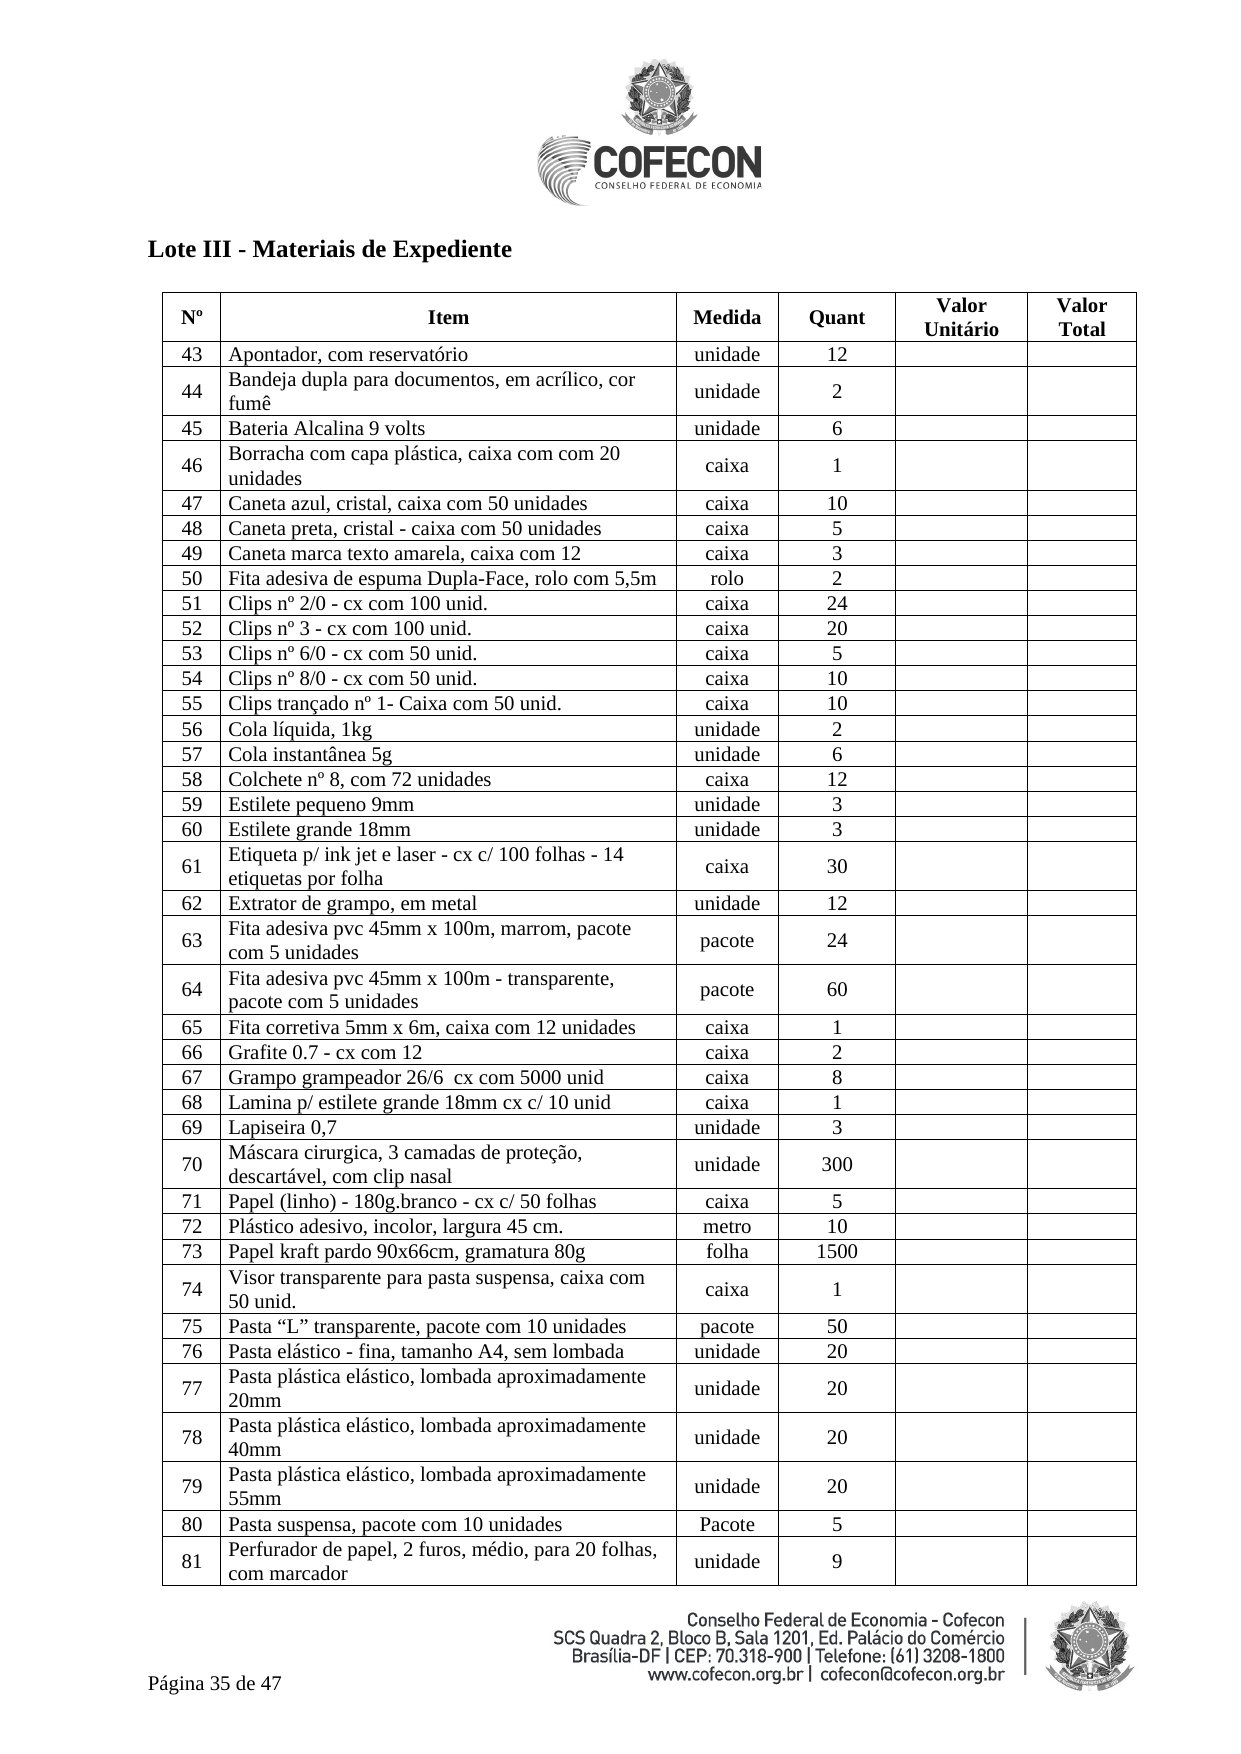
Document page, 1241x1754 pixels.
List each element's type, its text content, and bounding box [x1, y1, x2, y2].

table_cell [896, 1240, 1027, 1263]
table_cell [896, 1015, 1027, 1039]
table_cell 5 [779, 1511, 895, 1536]
table_cell 81 [163, 1537, 220, 1585]
table_cell pacote [677, 1314, 778, 1338]
table_cell [896, 1040, 1027, 1064]
table_cell 3 [779, 541, 895, 565]
table_cell 61 [163, 842, 220, 890]
table_cell [896, 767, 1027, 791]
table_cell [1028, 441, 1136, 489]
table_cell 70 [163, 1140, 220, 1188]
table_cell [896, 916, 1027, 964]
table_cell [896, 516, 1027, 540]
table_cell caixa [677, 1015, 778, 1039]
table_cell 76 [163, 1339, 220, 1363]
table_cell [896, 965, 1027, 1013]
table_cell Estilete grande 18mm [221, 817, 676, 841]
table_cell [896, 691, 1027, 715]
table_cell unidade [677, 367, 778, 415]
table_cell [896, 541, 1027, 565]
table_cell Plástico adesivo, incolor, largura 45 cm. [221, 1214, 676, 1238]
table_cell 71 [163, 1189, 220, 1213]
table_cell 72 [163, 1214, 220, 1238]
table_cell 45 [163, 416, 220, 440]
table_cell 1 [779, 1090, 895, 1114]
table_cell caixa [677, 516, 778, 540]
table_cell [896, 666, 1027, 690]
table_cell Etiqueta p/ ink jet e laser - cx c/ 100 folhas - 14 etiquetas por folha [221, 842, 676, 890]
table_cell [1028, 342, 1136, 366]
table_cell 49 [163, 541, 220, 565]
table_cell Pasta “L” transparente, pacote com 10 unidades [221, 1314, 676, 1338]
table_cell unidade [677, 1462, 778, 1510]
table_cell [1028, 767, 1136, 791]
table_cell 52 [163, 616, 220, 640]
table_cell Clips nº 2/0 - cx com 100 unid. [221, 591, 676, 615]
table_cell 48 [163, 516, 220, 540]
table_cell unidade [677, 792, 778, 816]
table_cell unidade [677, 716, 778, 741]
table_cell [896, 367, 1027, 415]
table_cell 10 [779, 666, 895, 690]
table_cell 60 [163, 817, 220, 841]
table_cell 3 [779, 1115, 895, 1139]
table_cell Extrator de grampo, em metal [221, 891, 676, 915]
table_cell metro [677, 1214, 778, 1238]
table_cell [896, 792, 1027, 816]
table_cell [1028, 1314, 1136, 1338]
table_cell 3 [779, 817, 895, 841]
picture [537, 59, 762, 206]
table_cell Pasta plástica elástico, lombada aproximadamente 55mm [221, 1462, 676, 1510]
table_cell 50 [163, 566, 220, 590]
table_cell 59 [163, 792, 220, 816]
table_cell [896, 1140, 1027, 1188]
table_cell [1028, 742, 1136, 766]
table_cell [896, 1189, 1027, 1213]
table_cell 60 [779, 965, 895, 1013]
table_cell [1028, 817, 1136, 841]
table_cell caixa [677, 1090, 778, 1114]
table_cell 8 [779, 1065, 895, 1089]
table_cell [1028, 541, 1136, 565]
table_cell Pacote [677, 1511, 778, 1536]
table_cell [896, 491, 1027, 514]
table_cell caixa [677, 842, 778, 890]
table_cell 43 [163, 342, 220, 366]
table_cell [896, 1413, 1027, 1461]
table_cell unidade [677, 1537, 778, 1585]
table_cell 62 [163, 891, 220, 915]
table_cell [896, 1115, 1027, 1139]
table_cell 6 [779, 416, 895, 440]
table_cell unidade [677, 1339, 778, 1363]
table_cell Borracha com capa plástica, caixa com com 20 unidades [221, 441, 676, 489]
table_cell 67 [163, 1065, 220, 1089]
table_cell Estilete pequeno 9mm [221, 792, 676, 816]
table_cell folha [677, 1240, 778, 1263]
table_cell [896, 641, 1027, 665]
table_cell 54 [163, 666, 220, 690]
table_cell Clips nº 3 - cx com 100 unid. [221, 616, 676, 640]
table_cell [1028, 1413, 1136, 1461]
table_cell 10 [779, 491, 895, 514]
table_cell 74 [163, 1265, 220, 1313]
table_cell Clips nº 6/0 - cx com 50 unid. [221, 641, 676, 665]
table_cell 5 [779, 516, 895, 540]
table_cell Clips trançado nº 1- Caixa com 50 unid. [221, 691, 676, 715]
table_cell caixa [677, 1265, 778, 1313]
table_cell [1028, 416, 1136, 440]
table_cell 47 [163, 491, 220, 514]
table_cell [1028, 1040, 1136, 1064]
table_cell [1028, 1265, 1136, 1313]
table_header Valor Unitário [896, 293, 1027, 341]
table_cell 2 [779, 716, 895, 741]
table_cell unidade [677, 1364, 778, 1412]
table_cell 9 [779, 1537, 895, 1585]
table_cell [1028, 1065, 1136, 1089]
table_cell [1028, 1240, 1136, 1263]
table_cell Grampo grampeador 26/6 cx com 5000 unid [221, 1065, 676, 1089]
table_cell Fita adesiva de espuma Dupla-Face, rolo com 5,5m [221, 566, 676, 590]
table_cell 5 [779, 1189, 895, 1213]
table_cell 3 [779, 792, 895, 816]
table_cell [896, 742, 1027, 766]
table_cell [1028, 1339, 1136, 1363]
table_cell unidade [677, 1115, 778, 1139]
table_cell [1028, 792, 1136, 816]
table_cell 53 [163, 641, 220, 665]
table_cell Pasta plástica elástico, lombada aproximadamente 40mm [221, 1413, 676, 1461]
table_cell 55 [163, 691, 220, 715]
table_cell Cola líquida, 1kg [221, 716, 676, 741]
table_cell [896, 1065, 1027, 1089]
table_cell 20 [779, 1413, 895, 1461]
table_cell unidade [677, 342, 778, 366]
table_cell 65 [163, 1015, 220, 1039]
table_cell caixa [677, 1040, 778, 1064]
table_cell Bandeja dupla para documentos, em acrílico, cor fumê [221, 367, 676, 415]
table_cell [1028, 1364, 1136, 1412]
table_cell 2 [779, 1040, 895, 1064]
table_cell Fita adesiva pvc 45mm x 100m - transparente, pacote com 5 unidades [221, 965, 676, 1013]
table_cell [1028, 1462, 1136, 1510]
table_cell [896, 1214, 1027, 1238]
table_cell Lapiseira 0,7 [221, 1115, 676, 1139]
table_cell Lamina p/ estilete grande 18mm cx c/ 10 unid [221, 1090, 676, 1114]
table_cell Caneta preta, cristal - caixa com 50 unidades [221, 516, 676, 540]
table_cell Clips nº 8/0 - cx com 50 unid. [221, 666, 676, 690]
table_cell caixa [677, 641, 778, 665]
table_cell 20 [779, 616, 895, 640]
table_cell 5 [779, 641, 895, 665]
table_header Quant [779, 293, 895, 341]
table_cell [1028, 891, 1136, 915]
table_cell [896, 1462, 1027, 1510]
table_cell [896, 1339, 1027, 1363]
table_cell Fita corretiva 5mm x 6m, caixa com 12 unidades [221, 1015, 676, 1039]
picture [543, 1601, 1145, 1691]
table_cell 58 [163, 767, 220, 791]
table_header Item [221, 293, 676, 341]
table_cell 64 [163, 965, 220, 1013]
table_cell 24 [779, 591, 895, 615]
table_cell 69 [163, 1115, 220, 1139]
table_cell 57 [163, 742, 220, 766]
table_cell 50 [779, 1314, 895, 1338]
table_cell Pasta elástico - fina, tamanho A4, sem lombada [221, 1339, 676, 1363]
table_cell caixa [677, 616, 778, 640]
table_cell Papel kraft pardo 90x66cm, gramatura 80g [221, 1240, 676, 1263]
table_cell 78 [163, 1413, 220, 1461]
table_cell pacote [677, 965, 778, 1013]
table_cell [1028, 516, 1136, 540]
table_cell 12 [779, 342, 895, 366]
table_cell [896, 591, 1027, 615]
table_cell [1028, 1214, 1136, 1238]
table_cell [1028, 367, 1136, 415]
table_cell [1028, 965, 1136, 1013]
table_cell Grafite 0.7 - cx com 12 [221, 1040, 676, 1064]
table_cell [1028, 1537, 1136, 1585]
table_cell [1028, 916, 1136, 964]
text Lote III - Materiais de Expediente [148, 234, 1152, 263]
table_cell 75 [163, 1314, 220, 1338]
table_cell [1028, 691, 1136, 715]
table_cell [1028, 716, 1136, 741]
table_cell 63 [163, 916, 220, 964]
table_cell Bateria Alcalina 9 volts [221, 416, 676, 440]
table_cell 66 [163, 1040, 220, 1064]
table_cell 80 [163, 1511, 220, 1536]
table_cell pacote [677, 916, 778, 964]
table_cell [1028, 1115, 1136, 1139]
table_cell caixa [677, 666, 778, 690]
table_cell rolo [677, 566, 778, 590]
table_cell 2 [779, 367, 895, 415]
table_cell unidade [677, 416, 778, 440]
table_cell [896, 1537, 1027, 1585]
table_cell unidade [677, 817, 778, 841]
table_cell [1028, 1015, 1136, 1039]
table_cell caixa [677, 441, 778, 489]
table_cell Cola instantânea 5g [221, 742, 676, 766]
table_cell [896, 1314, 1027, 1338]
table_cell Pasta plástica elástico, lombada aproximadamente 20mm [221, 1364, 676, 1412]
table_cell Caneta azul, cristal, caixa com 50 unidades [221, 491, 676, 514]
table_cell 10 [779, 1214, 895, 1238]
table_cell [896, 416, 1027, 440]
table_cell 30 [779, 842, 895, 890]
table_cell caixa [677, 1065, 778, 1089]
table_cell 46 [163, 441, 220, 489]
table_cell caixa [677, 491, 778, 514]
table_cell [1028, 566, 1136, 590]
table_cell Visor transparente para pasta suspensa, caixa com 50 unid. [221, 1265, 676, 1313]
table_cell caixa [677, 767, 778, 791]
table_cell 10 [779, 691, 895, 715]
table_cell [896, 566, 1027, 590]
table_cell [1028, 616, 1136, 640]
table_cell 24 [779, 916, 895, 964]
table_cell 44 [163, 367, 220, 415]
table_cell unidade [677, 1140, 778, 1188]
table_cell [896, 616, 1027, 640]
table_cell Colchete nº 8, com 72 unidades [221, 767, 676, 791]
table_cell [896, 842, 1027, 890]
table_cell [1028, 842, 1136, 890]
table_cell Pasta suspensa, pacote com 10 unidades [221, 1511, 676, 1536]
table_cell Máscara cirurgica, 3 camadas de proteção, descartável, com clip nasal [221, 1140, 676, 1188]
table_cell unidade [677, 891, 778, 915]
table_cell [896, 1364, 1027, 1412]
table_cell 20 [779, 1339, 895, 1363]
table_cell Fita adesiva pvc 45mm x 100m, marrom, pacote com 5 unidades [221, 916, 676, 964]
table_cell [896, 441, 1027, 489]
table_cell 79 [163, 1462, 220, 1510]
table_cell Papel (linho) - 180g.branco - cx c/ 50 folhas [221, 1189, 676, 1213]
table_cell [1028, 1090, 1136, 1114]
table_cell [1028, 641, 1136, 665]
table_cell 73 [163, 1240, 220, 1263]
table_cell 1 [779, 441, 895, 489]
table_cell [896, 1265, 1027, 1313]
table_header Nº [163, 293, 220, 341]
table_cell 20 [779, 1462, 895, 1510]
table_cell caixa [677, 541, 778, 565]
table_cell [896, 1511, 1027, 1536]
table_cell 68 [163, 1090, 220, 1114]
table_cell [896, 817, 1027, 841]
table_cell unidade [677, 1413, 778, 1461]
table_header Valor Total [1028, 293, 1136, 341]
table_cell 300 [779, 1140, 895, 1188]
table_cell [896, 716, 1027, 741]
table_cell [1028, 666, 1136, 690]
table_cell [1028, 491, 1136, 514]
table_cell Caneta marca texto amarela, caixa com 12 [221, 541, 676, 565]
table_cell [1028, 1511, 1136, 1536]
table_cell 2 [779, 566, 895, 590]
table_cell caixa [677, 691, 778, 715]
table_cell Apontador, com reservatório [221, 342, 676, 366]
table_cell [1028, 1140, 1136, 1188]
table_cell [896, 1090, 1027, 1114]
table_cell 1 [779, 1265, 895, 1313]
table_cell 6 [779, 742, 895, 766]
table_cell [896, 342, 1027, 366]
table_cell 51 [163, 591, 220, 615]
table_cell 20 [779, 1364, 895, 1412]
table_cell [1028, 1189, 1136, 1213]
table_cell caixa [677, 1189, 778, 1213]
table_cell [896, 891, 1027, 915]
table_cell 77 [163, 1364, 220, 1412]
table_cell 12 [779, 891, 895, 915]
table_cell Perfurador de papel, 2 furos, médio, para 20 folhas, com marcador [221, 1537, 676, 1585]
table_cell 12 [779, 767, 895, 791]
table_cell 1500 [779, 1240, 895, 1263]
table_cell unidade [677, 742, 778, 766]
table_cell 1 [779, 1015, 895, 1039]
table_cell 56 [163, 716, 220, 741]
table_cell caixa [677, 591, 778, 615]
table_cell [1028, 591, 1136, 615]
table_header Medida [677, 293, 778, 341]
